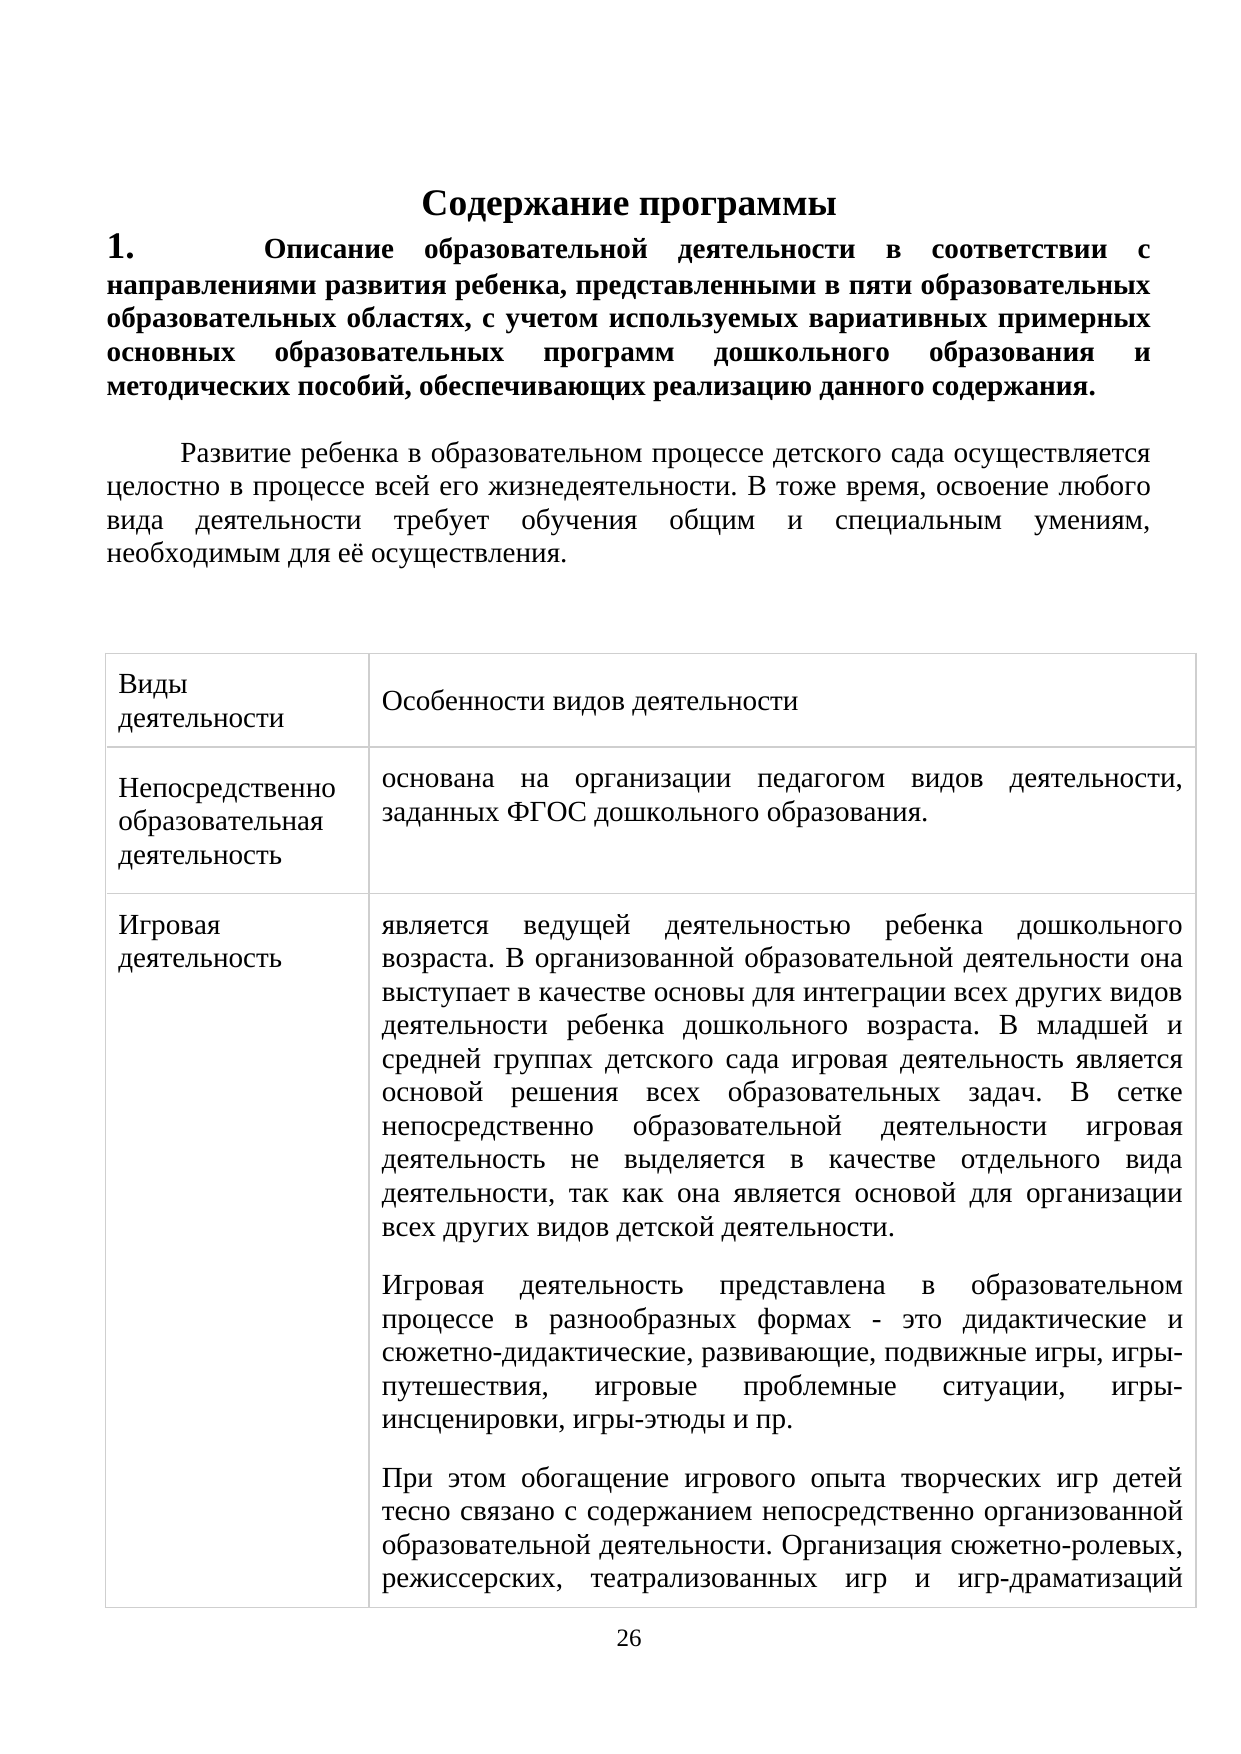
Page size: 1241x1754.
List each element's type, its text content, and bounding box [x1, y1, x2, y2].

text Развитие ребенка в образовательном процессе детского сада осуществляется целостно в процессе всей его жизнедеятельности. В тоже время, освоение любого вида деятельности требует обучения общим и специальным умениям, необходимым для её осуществления. [106, 435, 1152, 569]
table_header Виды деятельности [106, 654, 368, 746]
table_cell основана на организации педагогом видов деятельности, заданных ФГОС дошкольного образования. [370, 748, 1195, 893]
text 1. Описание образовательной деятельности в соответствии с направлениями развития ребенка, представленными в пяти образовательных образовательных областях, с учетом используемых вариативных примерных основных образовательных программ дошкольного образования и методических пособий, обеспечивающих реализацию данного содержания. [106, 224, 1152, 401]
table_cell Непосредственно образовательная деятельность [106, 747, 368, 893]
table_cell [106, 894, 368, 1607]
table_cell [370, 894, 1195, 1607]
table_header Особенности видов деятельности [370, 654, 1195, 746]
text Содержание программы [106, 181, 1152, 224]
